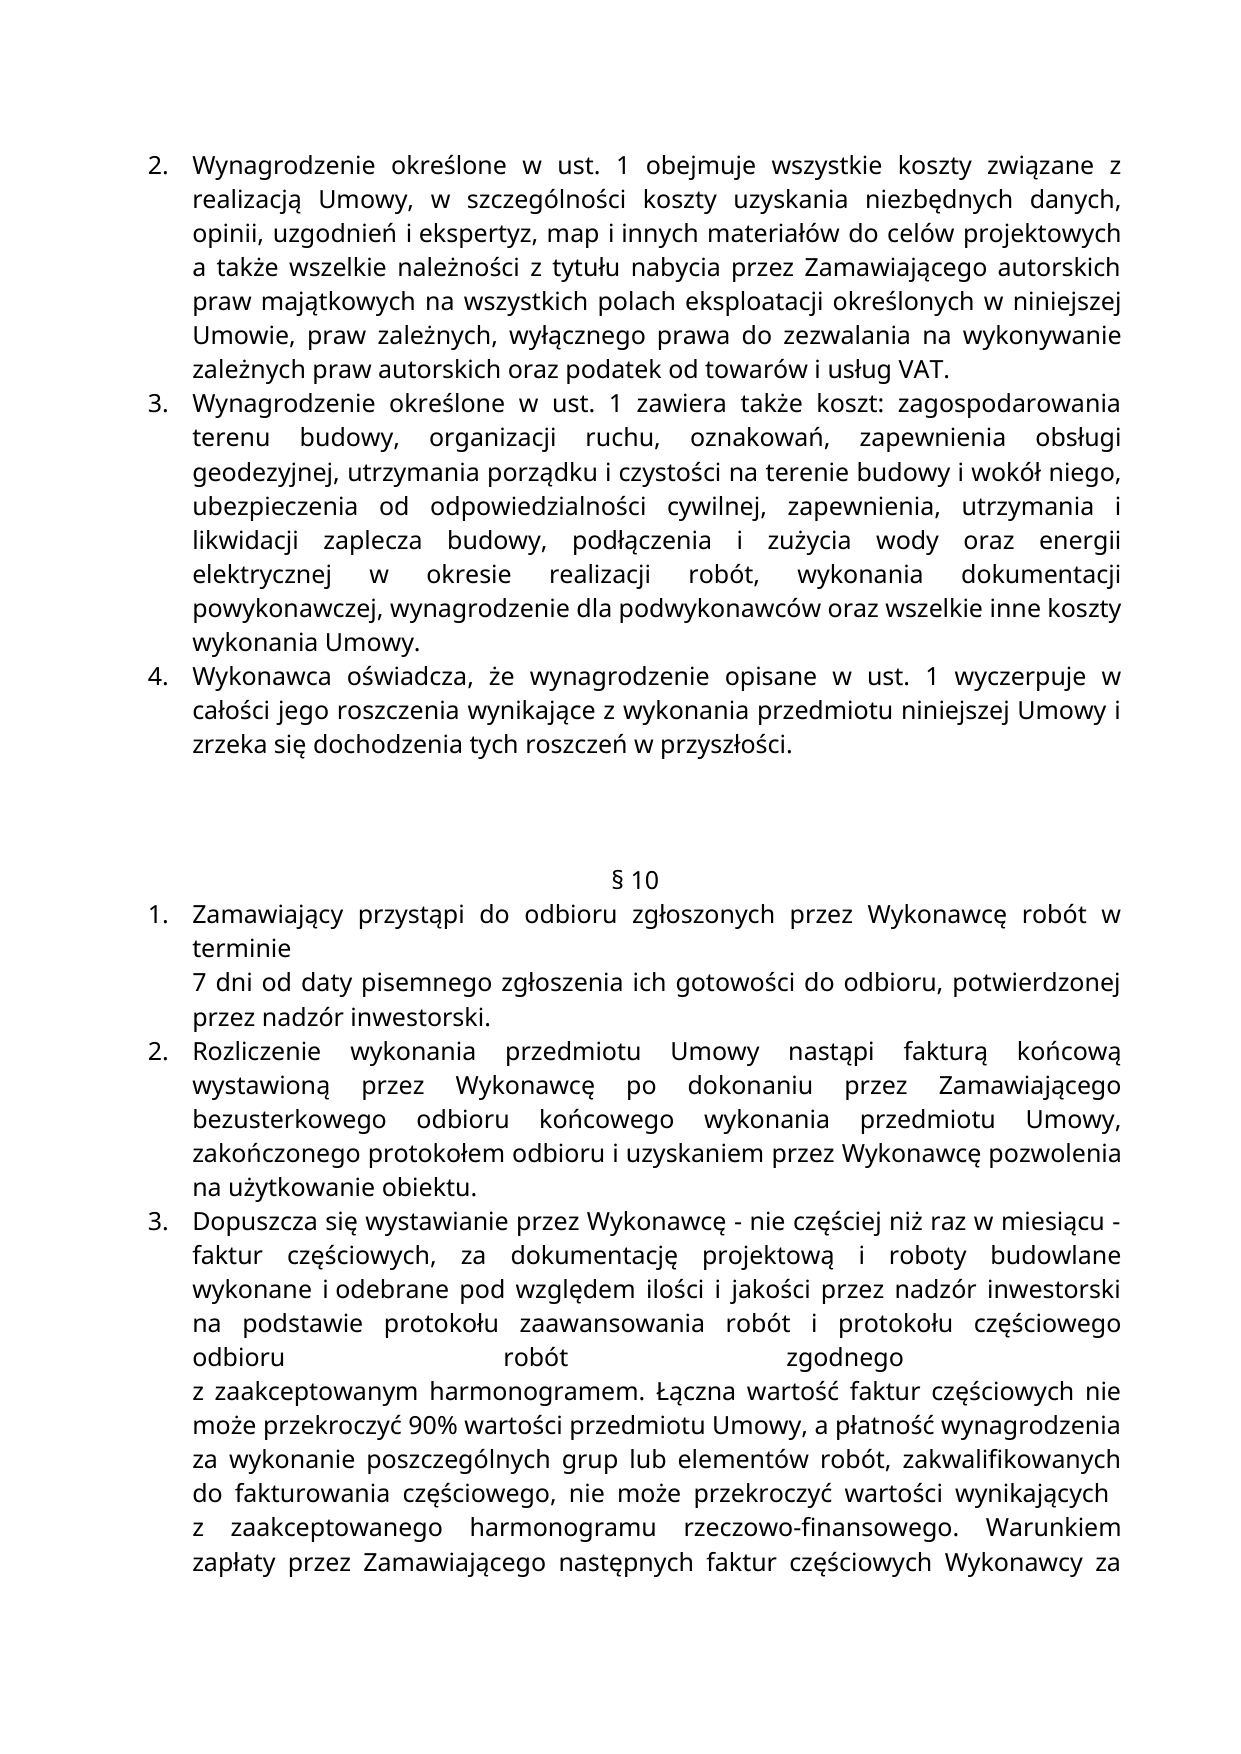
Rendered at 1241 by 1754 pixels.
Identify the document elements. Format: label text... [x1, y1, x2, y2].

list Rozliczenie wykonania przedmiotu Umowy nastąpi fakturą końcową wystawioną przez Wykonawcę po dokonaniu przez Zamawiającego bezusterkowego odbioru końcowego wykonania przedmiotu Umowy, zakończonego protokołem odbioru i uzyskaniem przez Wykonawcę pozwolenia na użytkowanie obiektu. [148, 1033, 1122, 1203]
list Wykonawca oświadcza, że wynagrodzenie opisane w ust. 1 wyczerpuje w całości jego roszczenia wynikające z wykonania przedmiotu niniejszej Umowy i zrzeka się dochodzenia tych roszczeń w przyszłości. [148, 658, 1122, 761]
list Wynagrodzenie określone w ust. 1 obejmuje wszystkie koszty związane z realizacją Umowy, w szczególności koszty uzyskania niezbędnych danych, opinii, uzgodnień i ekspertyz, map i innych materiałów do celów projektowych a także wszelkie należności z tytułu nabycia przez Zamawiającego autorskich praw majątkowych na wszystkich polach eksploatacji określonych w niniejszej Umowie, praw zależnych, wyłącznego prawa do zezwalania na wykonywanie zależnych praw autorskich oraz podatek od towarów i usług VAT. [148, 148, 1122, 386]
list Wynagrodzenie określone w ust. 1 zawiera także koszt: zagospodarowania terenu budowy, organizacji ruchu, oznakowań, zapewnienia obsługi geodezyjnej, utrzymania porządku i czystości na terenie budowy i wokół niego, ubezpieczenia od odpowiedzialności cywilnej, zapewnienia, utrzymania i likwidacji zaplecza budowy, podłączenia i zużycia wody oraz energii elektrycznej w okresie realizacji robót, wykonania dokumentacji powykonawczej, wynagrodzenie dla podwykonawców oraz wszelkie inne koszty wykonania Umowy. [148, 386, 1122, 658]
list Zamawiający przystąpi do odbioru zgłoszonych przez Wykonawcę robót w terminie 7 dni od daty pisemnego zgłoszenia ich gotowości do odbioru, potwierdzonej przez nadzór inwestorski. [148, 897, 1122, 1033]
text § 10 [148, 863, 1122, 897]
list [148, 1203, 1122, 1578]
